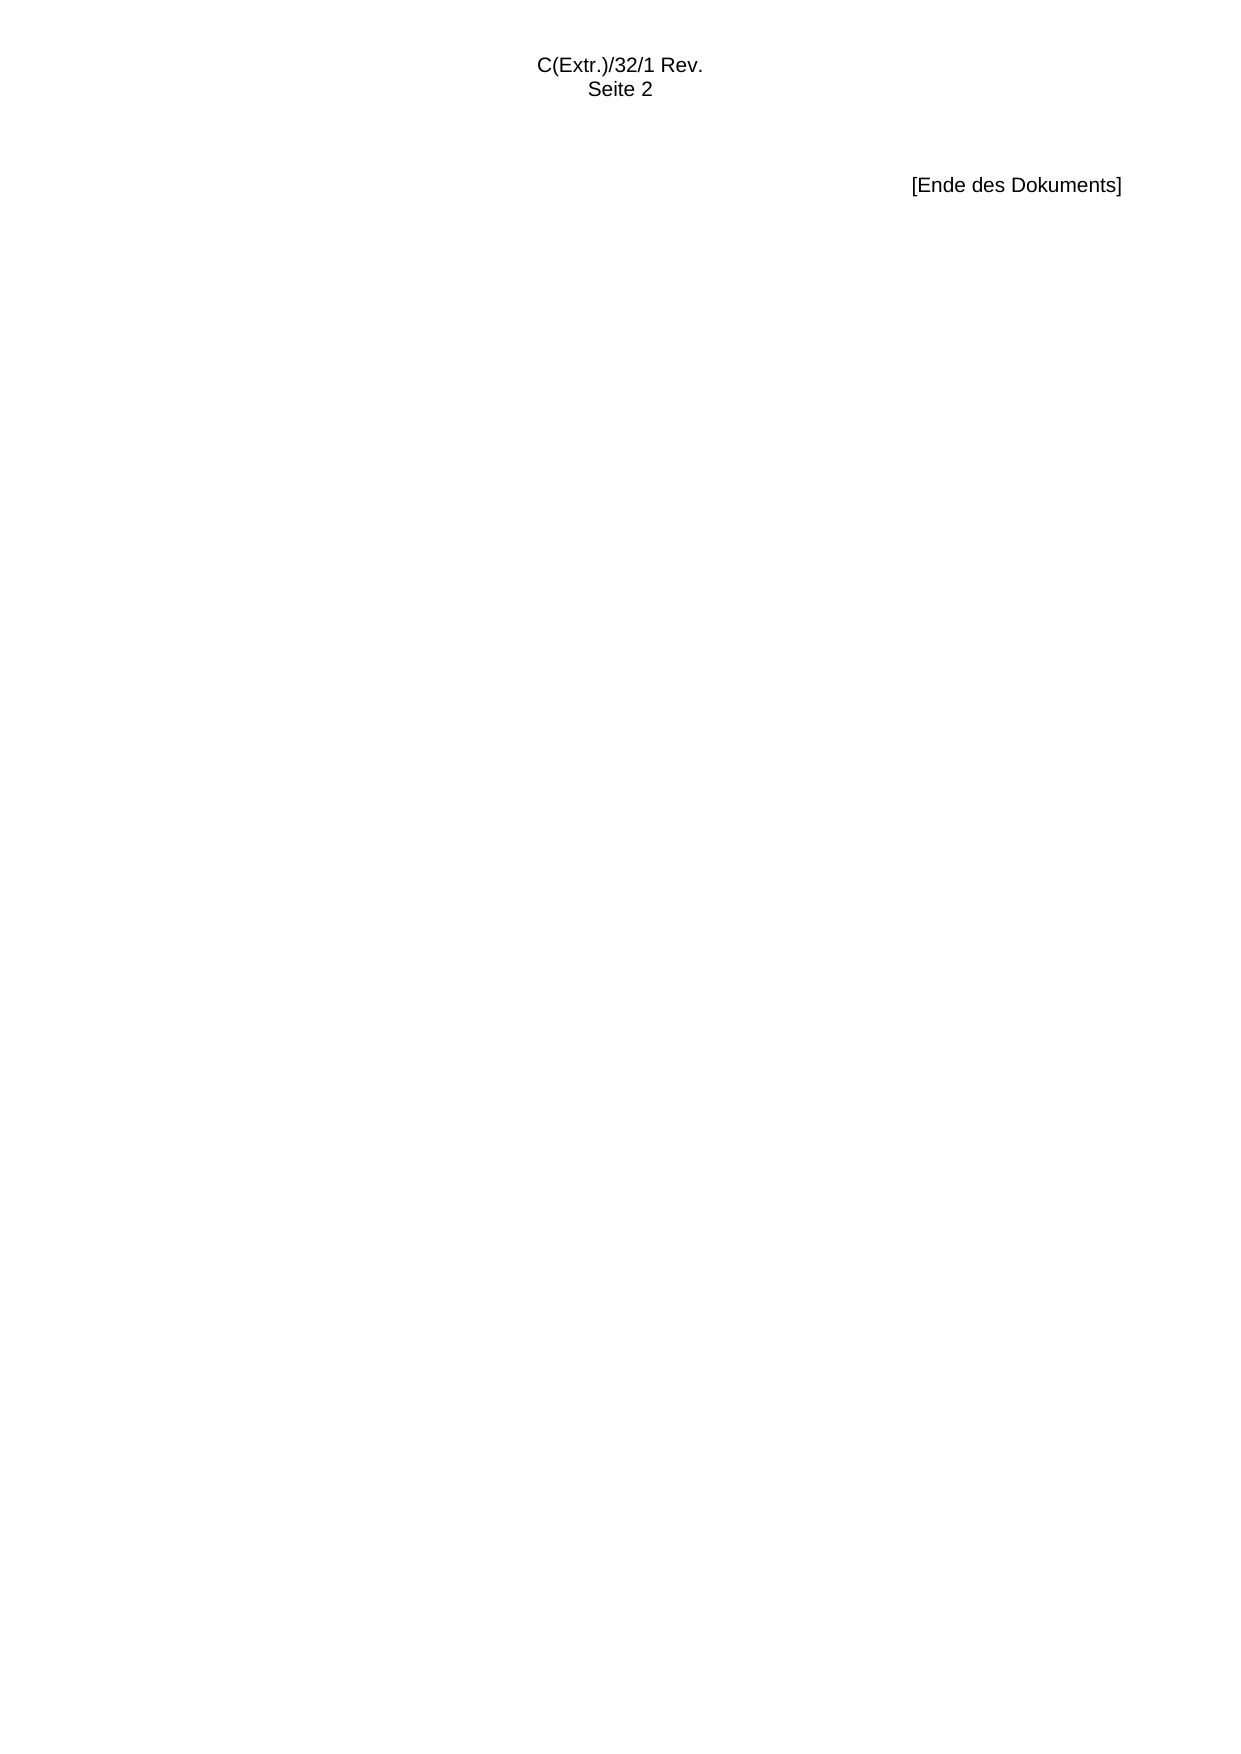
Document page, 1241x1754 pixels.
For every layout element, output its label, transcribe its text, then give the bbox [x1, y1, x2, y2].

text [Ende des Dokuments] [118, 173, 1122, 197]
